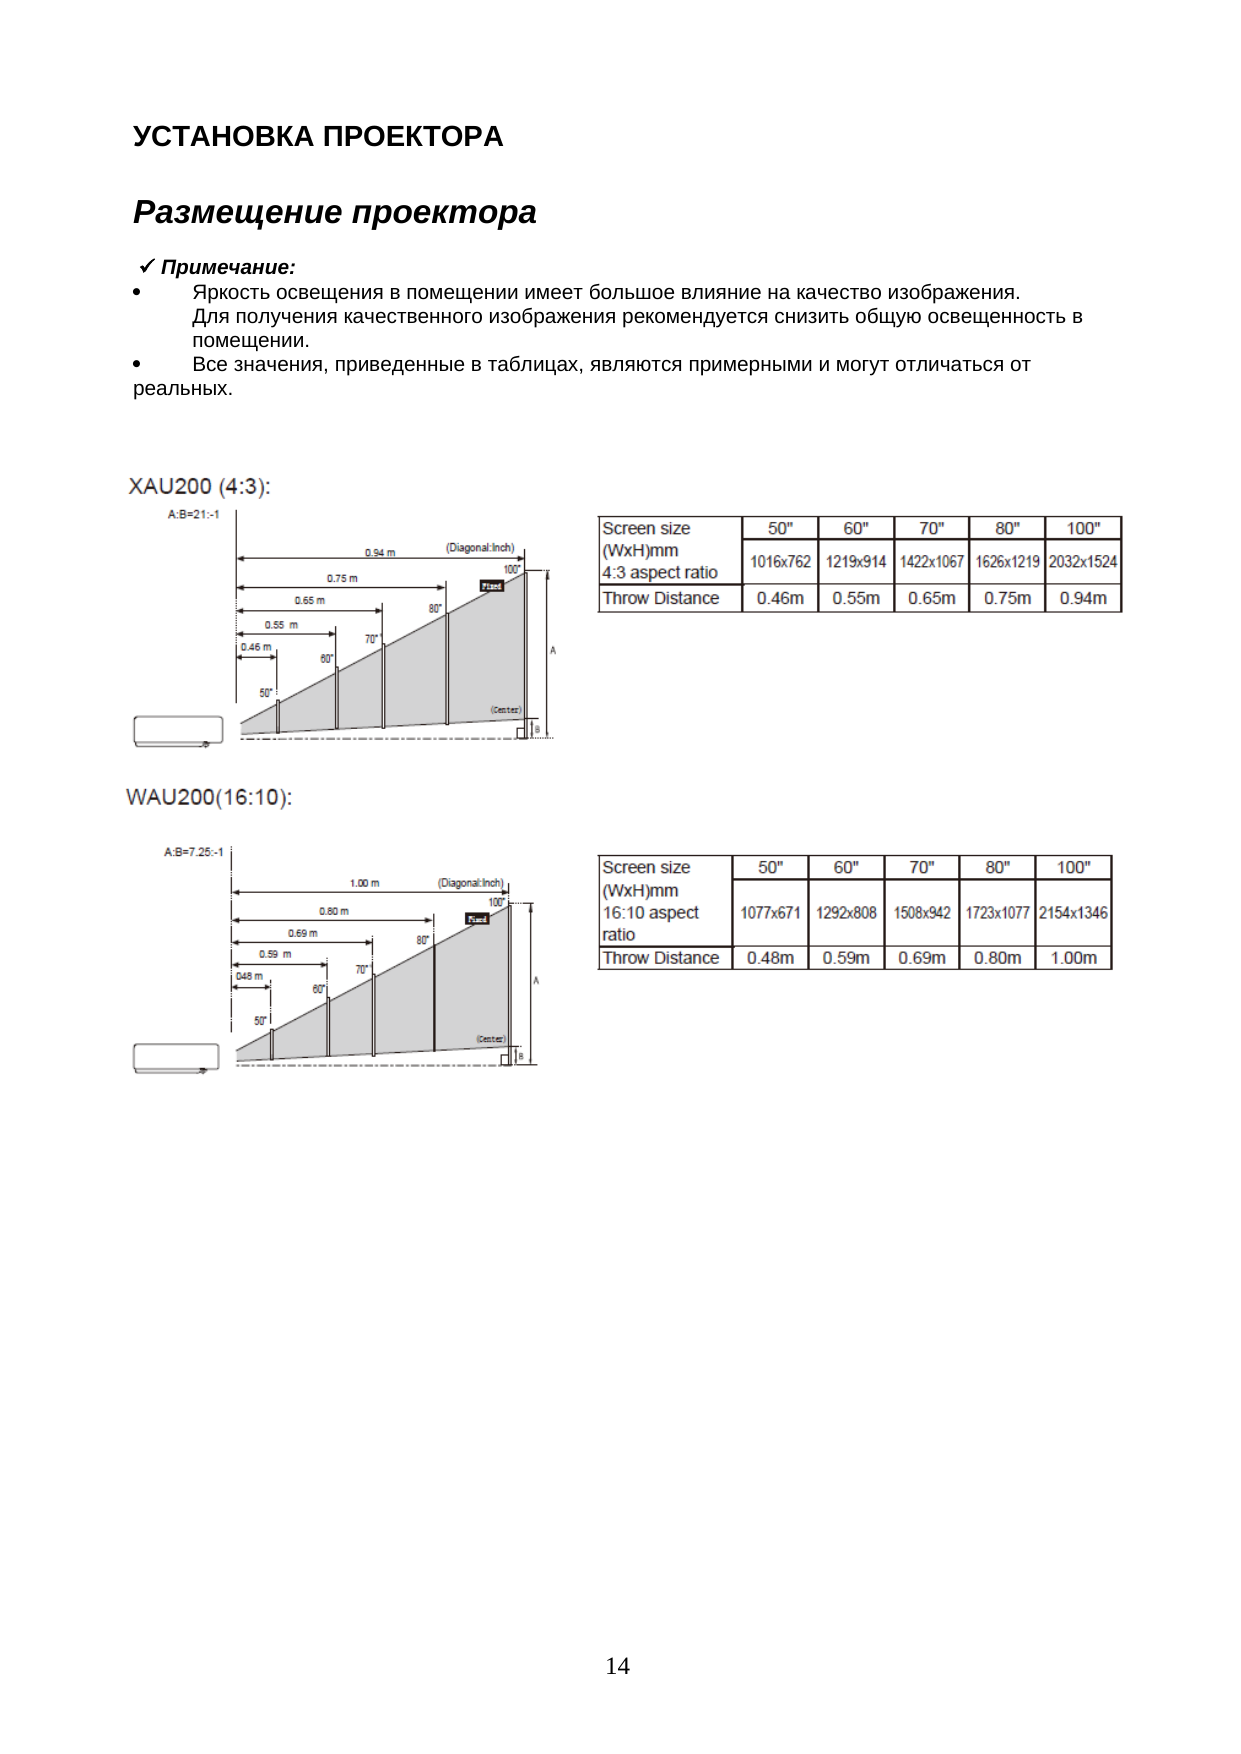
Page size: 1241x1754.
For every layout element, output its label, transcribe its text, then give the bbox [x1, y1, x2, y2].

text Примечание: [133, 255, 1102, 279]
list Яркость освещения в помещении имеет большое влияние на качество изображения. [133, 280, 1102, 304]
text УСТАНОВКА ПРОЕКТОРА [133, 119, 1102, 152]
list Все значения, приведенные в таблицах, являются примерными и могут отличаться от реальных. [133, 352, 1102, 400]
list Для получения качественного изображения рекомендуется снизить общую освещенность в помещении. [192, 304, 1102, 352]
text Размещение проектора [133, 192, 1102, 230]
